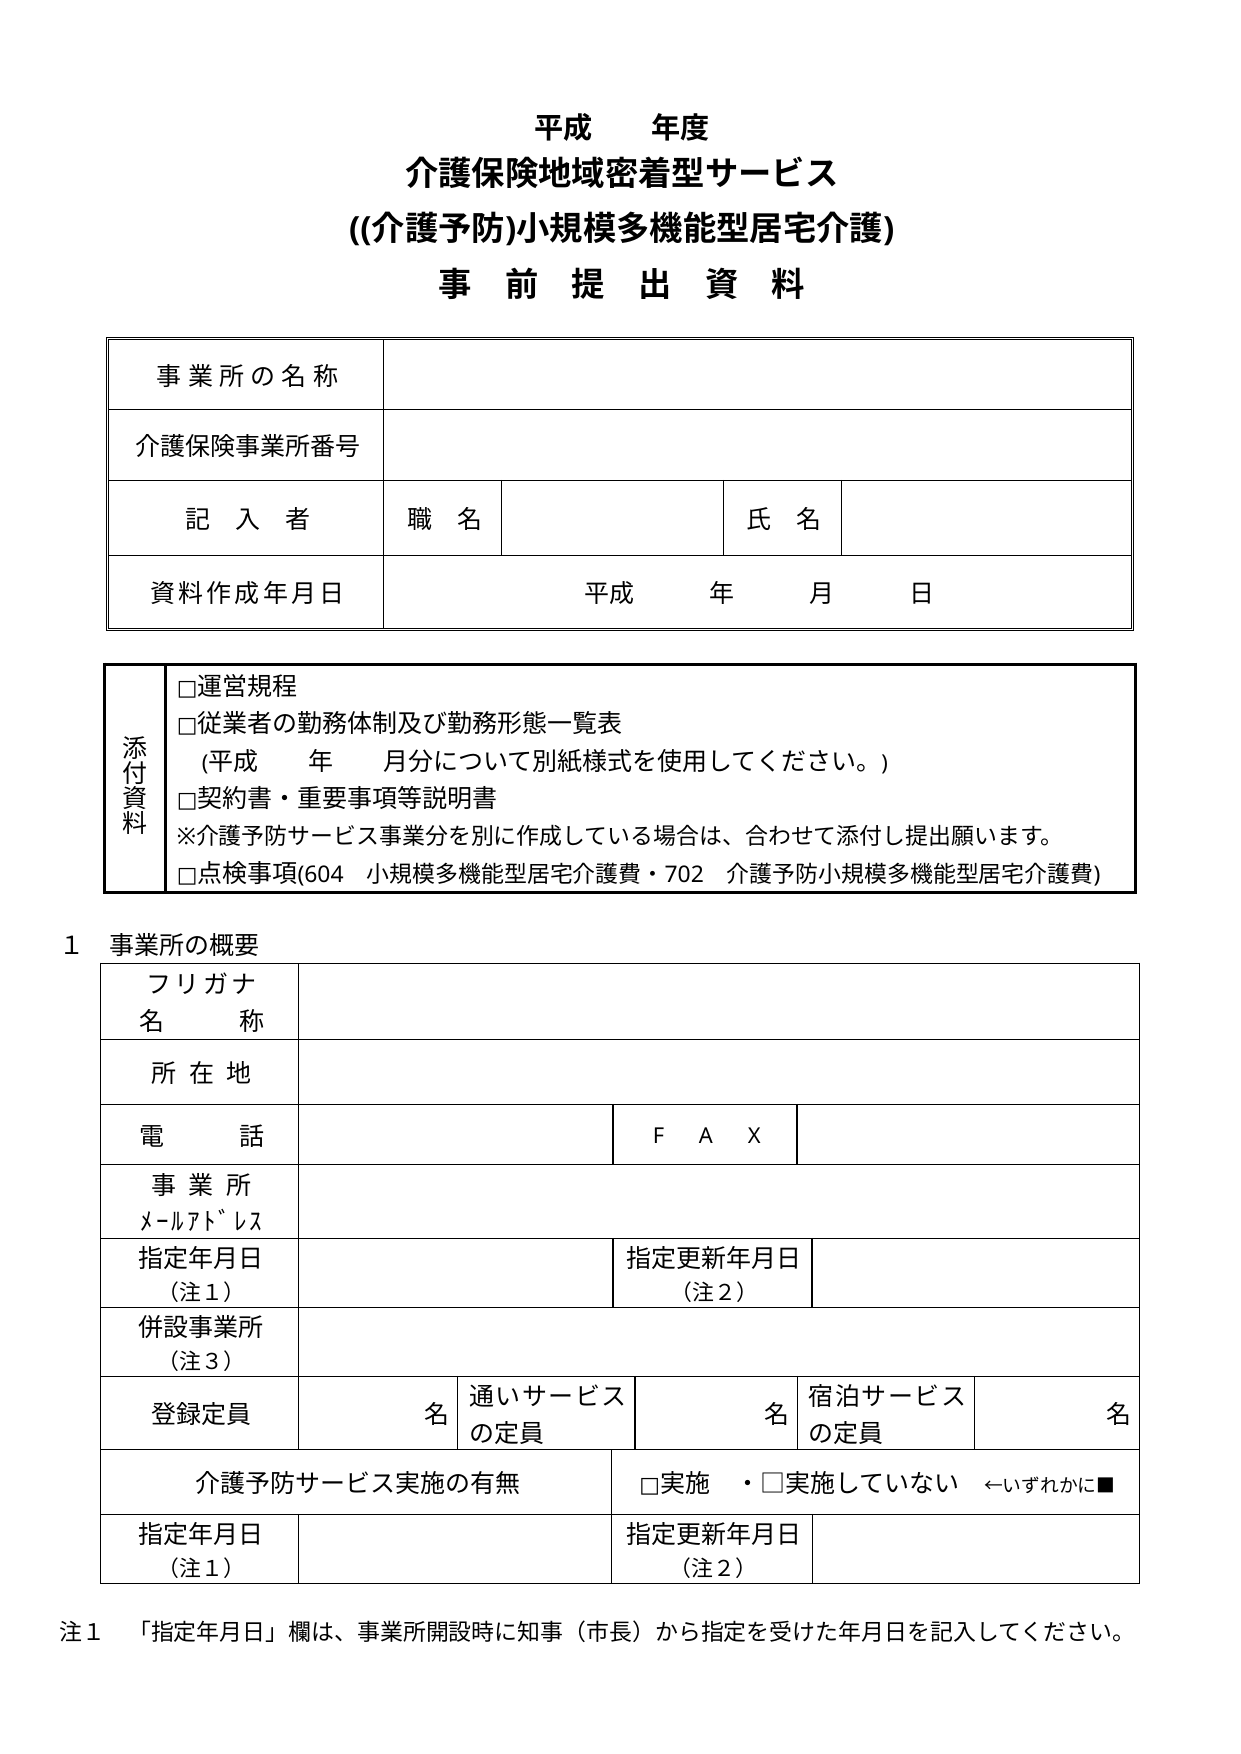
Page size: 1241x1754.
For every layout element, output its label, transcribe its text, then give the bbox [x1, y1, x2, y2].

table_cell [798, 1105, 1139, 1164]
text １ 事業所の概要 [59, 925, 1184, 963]
table_cell FAX [614, 1105, 796, 1164]
table_cell 資料作成年月日 [109, 556, 383, 628]
table_cell □実施 ・□実施していない ←いずれかに■ [612, 1450, 1139, 1514]
table_header [384, 340, 1131, 408]
text ((介護予防)小規模多機能型居宅介護) [59, 202, 1184, 250]
table_cell 宿泊サービスの定員 [798, 1377, 974, 1449]
table_cell 指定年月日 （注１） [101, 1239, 298, 1307]
table_cell 電 話 [101, 1105, 298, 1164]
table_cell [299, 1105, 612, 1164]
table_cell [299, 1515, 611, 1583]
table_cell 名 [975, 1377, 1139, 1449]
table_header □運営規程 □従業者の勤務体制及び勤務形態一覧表 (平成 年 月分について別紙様式を使用してください。) □契約書・重要事項等説明書 ※介護予防サービス事業分を別に作成している場合は、合わせて添付し提出願います。 □点検事項(604 小規模多機能型居宅介護費・702 介護予防小規模多機能型居宅介護費) [167, 666, 1134, 891]
table_cell 平成 年 月 日 [384, 556, 1131, 628]
table_cell [384, 410, 1131, 480]
text 介護保険地域密着型サービス [59, 147, 1184, 195]
table_cell 指定更新年月日 （注２） [614, 1239, 811, 1307]
table_cell 通いサービスの定員 [458, 1377, 634, 1449]
table_cell [299, 1165, 1139, 1238]
table_header 事業所の名称 [109, 340, 383, 408]
table_cell 名 [636, 1377, 797, 1449]
table_header 添付資料 [106, 666, 164, 891]
table_header [299, 964, 1139, 1039]
table_cell [813, 1239, 1139, 1307]
table_cell [842, 481, 1131, 554]
table_header フリガナ 名 称 [101, 964, 298, 1039]
table_cell 介護保険事業所番号 [109, 410, 383, 480]
table_cell 併設事業所 （注３） [101, 1308, 298, 1376]
table_cell [502, 481, 723, 554]
text 事 前 提 出 資 料 [59, 258, 1184, 306]
table_cell 登録定員 [101, 1377, 298, 1449]
table_cell 職 名 [384, 481, 501, 554]
table_cell [299, 1239, 612, 1307]
table_cell 記 入 者 [109, 481, 383, 554]
table_cell 所在地 [101, 1040, 298, 1104]
table_cell 氏 名 [724, 481, 841, 554]
table_cell 介護予防サービス実施の有無 [101, 1450, 611, 1514]
table_cell 事業所 ﾒｰﾙｱﾄﾞﾚｽ [101, 1165, 298, 1238]
table_cell 名 [299, 1377, 457, 1449]
text 平成 年度 [59, 104, 1184, 147]
text 注１ 「指定年月日」欄は、事業所開設時に知事（市長）から指定を受けた年月日を記入してください。 [59, 1613, 1184, 1647]
table_cell [299, 1040, 1139, 1104]
table_cell [813, 1515, 1139, 1583]
table_cell 指定年月日 （注１） [101, 1515, 298, 1583]
table_cell 指定更新年月日 （注２） [612, 1515, 812, 1583]
table_cell [299, 1308, 1139, 1376]
